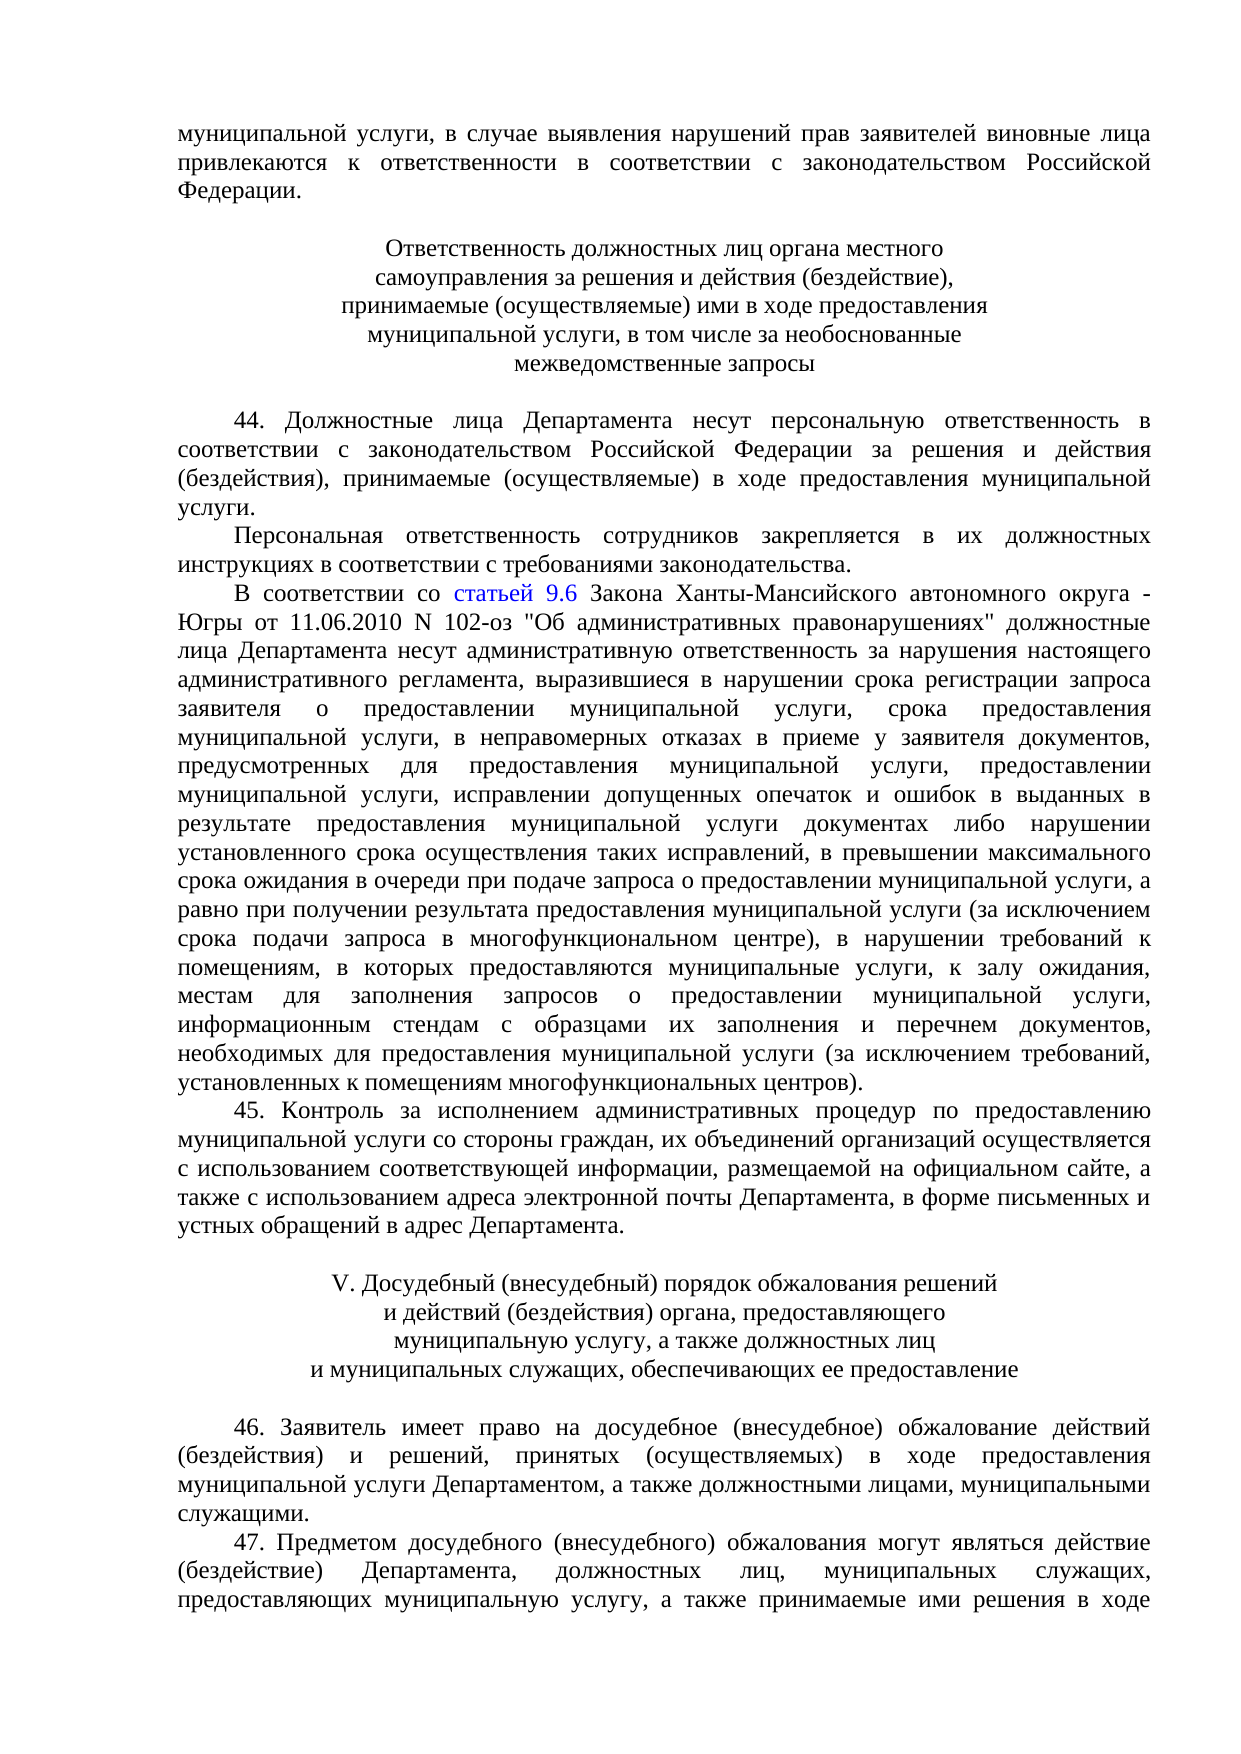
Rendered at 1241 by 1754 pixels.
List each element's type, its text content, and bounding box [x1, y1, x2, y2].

text Персональная ответственность сотрудников закрепляется в их должностных инструкциях в соответствии с требованиями законодательства. [177, 521, 1152, 578]
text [177, 118, 1152, 204]
text 44. Должностные лица Департамента несут персональную ответственность в соответствии с законодательством Российской Федерации за решения и действия (бездействия), принимаемые (осуществляемые) в ходе предоставления муниципальной услуги. [177, 406, 1152, 521]
text и муниципальных служащих, обеспечивающих ее предоставление [177, 1354, 1152, 1383]
text муниципальную услугу, а также должностных лиц [177, 1326, 1152, 1354]
text принимаемые (осуществляемые) ими в ходе предоставления [177, 291, 1152, 319]
text самоуправления за решения и действия (бездействие), [177, 262, 1152, 291]
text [177, 1527, 1152, 1613]
text V. Досудебный (внесудебный) порядок обжалования решений [177, 1268, 1152, 1297]
text В соответствии со статьей 9.6 Закона Ханты-Мансийского автономного округа - Югры от 11.06.2010 N 102-оз "Об административных правонарушениях" должностные лица Департамента несут административную ответственность за нарушения настоящего административного регламента, выразившиеся в нарушении срока регистрации запроса заявителя о предоставлении муниципальной услуги, срока предоставления муниципальной услуги, в неправомерных отказах в приеме у заявителя документов, предусмотренных для предоставления муниципальной услуги, предоставлении муниципальной услуги, исправлении допущенных опечаток и ошибок в выданных в результате предоставления муниципальной услуги документах либо нарушении установленного срока осуществления таких исправлений, в превышении максимального срока ожидания в очереди при подаче запроса о предоставлении муниципальной услуги, а равно при получении результата предоставления муниципальной услуги (за исключением срока подачи запроса в многофункциональном центре), в нарушении требований к помещениям, в которых предоставляются муниципальные услуги, к залу ожидания, местам для заполнения запросов о предоставлении муниципальной услуги, информационным стендам с образцами их заполнения и перечнем документов, необходимых для предоставления муниципальной услуги (за исключением требований, установленных к помещениям многофункциональных центров). [177, 578, 1152, 1096]
text муниципальной услуги, в том числе за необоснованные [177, 319, 1152, 348]
text и действий (бездействия) органа, предоставляющего [177, 1297, 1152, 1326]
text Ответственность должностных лиц органа местного [177, 233, 1152, 262]
text 46. Заявитель имеет право на досудебное (внесудебное) обжалование действий (бездействия) и решений, принятых (осуществляемых) в ходе предоставления муниципальной услуги Департаментом, а также должностными лицами, муниципальными служащими. [177, 1412, 1152, 1527]
text 45. Контроль за исполнением административных процедур по предоставлению муниципальной услуги со стороны граждан, их объединений организаций осуществляется с использованием соответствующей информации, размещаемой на официальном сайте, а также с использованием адреса электронной почты Департамента, в форме письменных и устных обращений в адрес Департамента. [177, 1096, 1152, 1239]
text межведомственные запросы [177, 348, 1152, 377]
